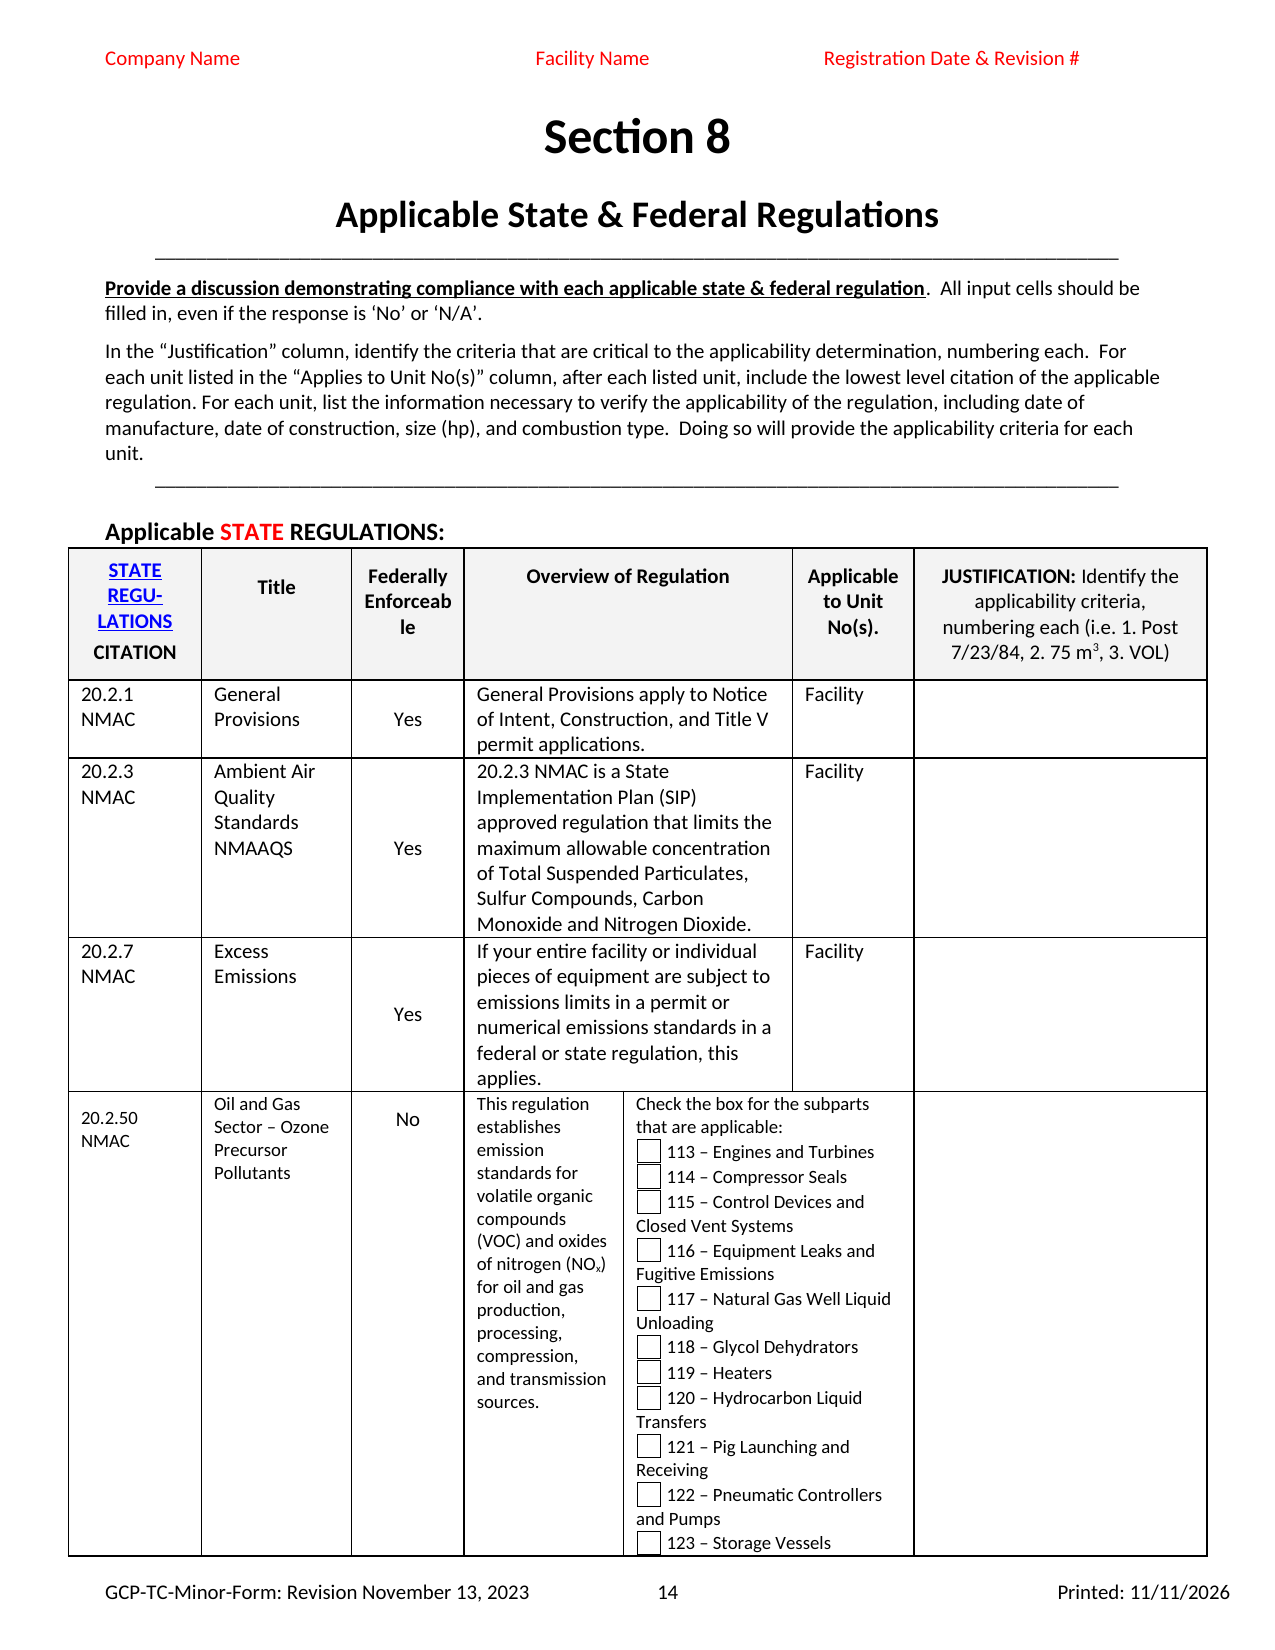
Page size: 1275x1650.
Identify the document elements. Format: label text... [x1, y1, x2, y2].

table_cell [915, 938, 1206, 1091]
table_header JUSTIFICATION: Identify the applicability criteria, numbering each (i.e. 1. Post 7/23/84, 2. 75 m3, 3. VOL) [915, 549, 1206, 679]
table_cell If your entire facility or individual pieces of equipment are subject to emissions limits in a permit or numerical emissions standards in a federal or state regulation, this applies. [465, 938, 792, 1091]
text Provide a discussion demonstrating compliance with each applicable state & federal regulation. All input cells should be filled in, even if the response is ‘No’ or ‘N/A’. [105, 275, 1170, 326]
table_cell [915, 681, 1206, 757]
table_header STATE REGU- LATIONS CITATION [69, 549, 201, 679]
table_cell 20.2.50 NMAC [69, 1092, 201, 1555]
text _____________________________________________________________________________________________ [105, 466, 1170, 491]
table_cell 20.2.3 NMAC [69, 759, 201, 936]
text In the “Justification” column, identify the criteria that are critical to the applicability determination, numbering each. For each unit listed in the “Applies to Unit No(s)” column, after each listed unit, include the lowest level citation of the applicable regulation. For each unit, list the information necessary to verify the applicability of the regulation, including date of manufacture, date of construction, size (hp), and combustion type. Doing so will provide the applicability criteria for each unit. [105, 338, 1170, 466]
text _____________________________________________________________________________________________ [105, 237, 1170, 263]
table_cell Excess Emissions [202, 938, 351, 1091]
table_cell Oil and Gas Sector – Ozone Precursor Pollutants [202, 1092, 351, 1555]
table_cell Facility [793, 759, 913, 936]
table_cell [915, 759, 1206, 936]
text Applicable STATE REGULATIONS: [105, 516, 1170, 547]
table_cell Yes [352, 681, 463, 757]
table_cell 20.2.7 NMAC [69, 938, 201, 1091]
table_cell [915, 1092, 1206, 1555]
table_header Overview of Regulation [465, 549, 792, 679]
table_cell Ambient Air Quality Standards NMAAQS [202, 759, 351, 936]
table_header Title [202, 549, 351, 679]
table_header Applicable to Unit No(s). [793, 549, 913, 679]
text Section 8 [105, 105, 1170, 166]
text Applicable State & Federal Regulations [105, 191, 1170, 237]
table_cell Yes [352, 938, 463, 1091]
table_header Federally Enforceable [352, 549, 463, 679]
table_cell 20.2.3 NMAC is a State Implementation Plan (SIP) approved regulation that limits the maximum allowable concentration of Total Suspended Particulates, Sulfur Compounds, Carbon Monoxide and Nitrogen Dioxide. [465, 759, 792, 936]
table_cell Yes [352, 759, 463, 936]
table_cell Facility [793, 938, 913, 1091]
table_cell No [352, 1092, 463, 1555]
table_cell General Provisions [202, 681, 351, 757]
table_cell General Provisions apply to Notice of Intent, Construction, and Title V permit applications. [465, 681, 792, 757]
table_cell Facility [793, 681, 913, 757]
table_cell 20.2.1 NMAC [69, 681, 201, 757]
